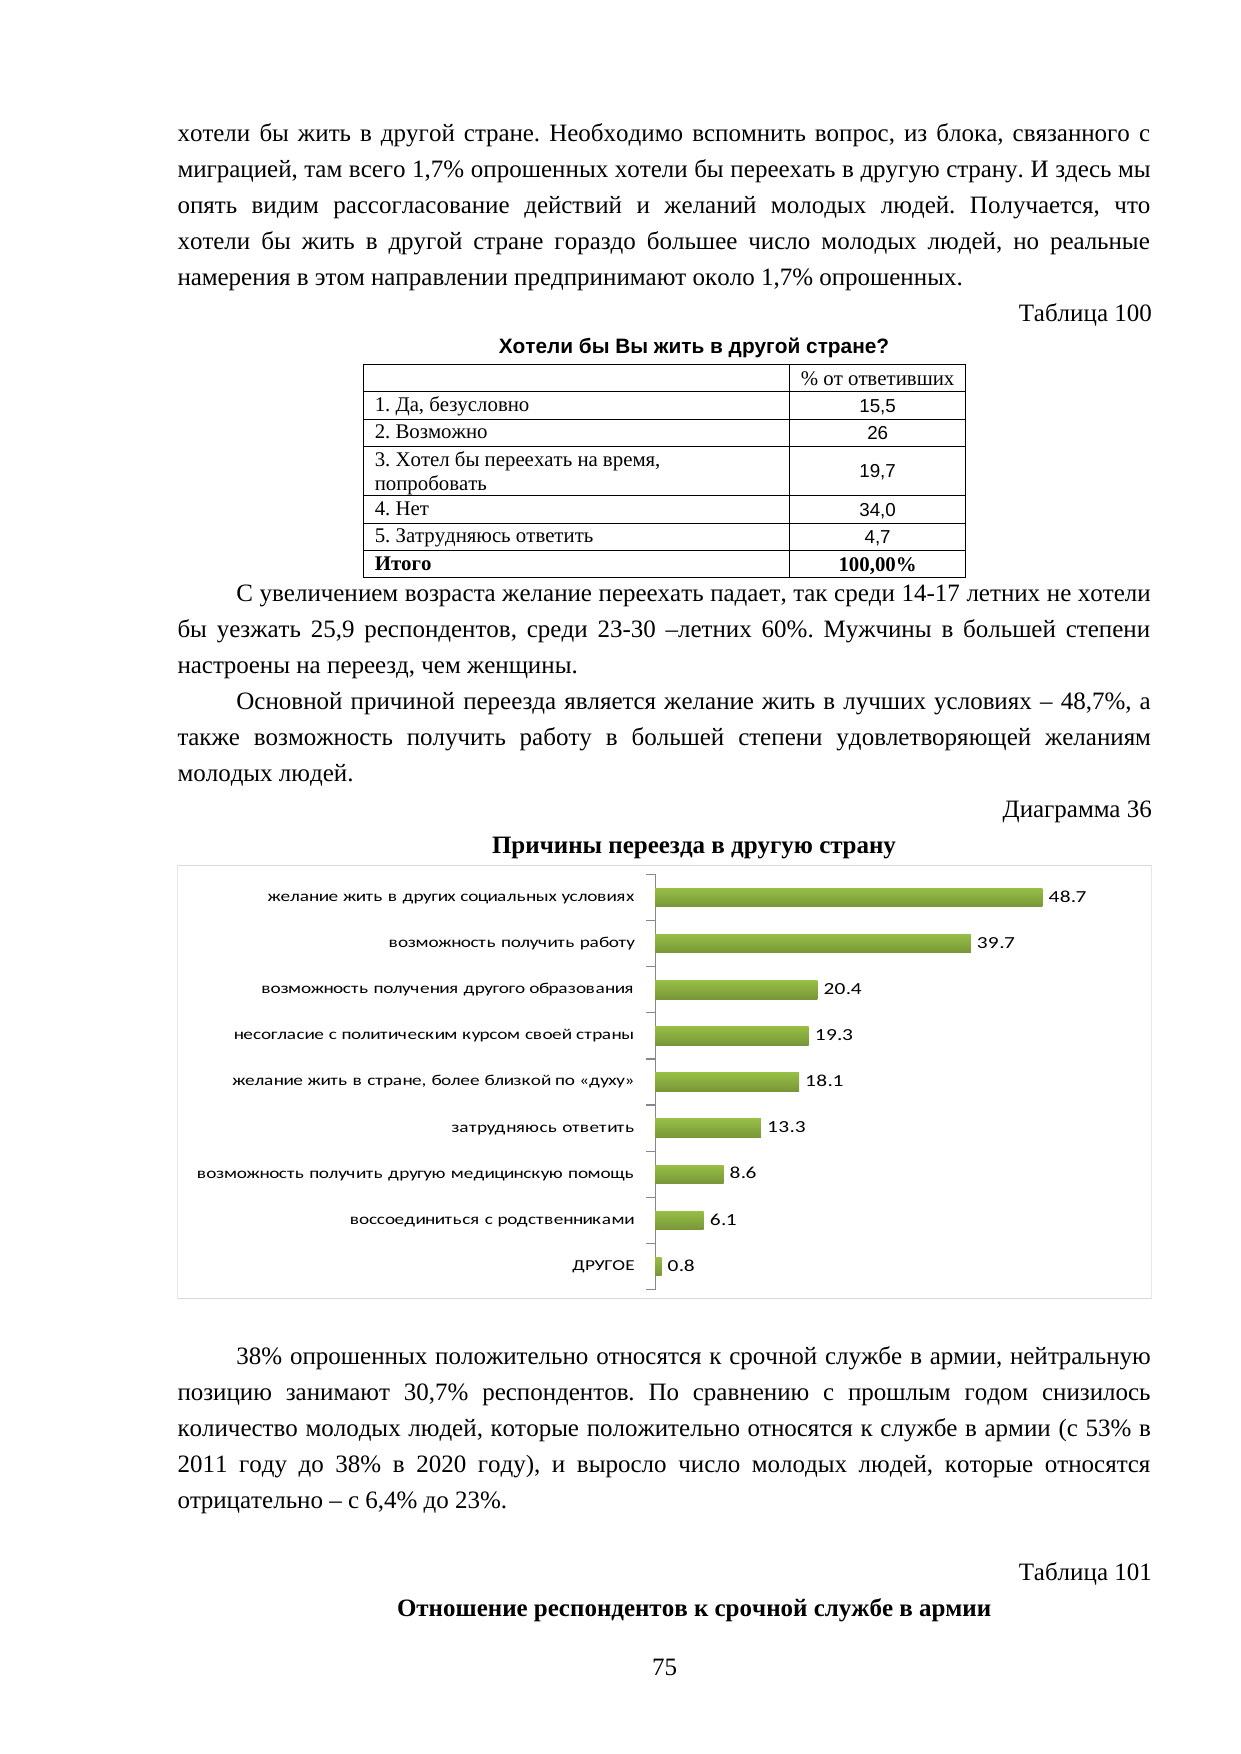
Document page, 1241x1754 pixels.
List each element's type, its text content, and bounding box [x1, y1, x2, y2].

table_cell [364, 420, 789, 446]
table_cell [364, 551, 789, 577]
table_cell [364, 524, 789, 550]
text Отношение респондентов к срочной службе в армии [177, 1593, 1152, 1622]
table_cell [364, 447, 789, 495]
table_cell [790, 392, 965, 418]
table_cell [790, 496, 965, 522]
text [177, 118, 1152, 291]
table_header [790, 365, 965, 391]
text Таблица 100 [177, 298, 1152, 327]
text Диаграмма 36 [177, 794, 1152, 823]
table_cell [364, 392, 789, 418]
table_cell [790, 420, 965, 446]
text 38% опрошенных положительно относятся к срочной службе в армии, нейтральную позицию занимают 30,7% респондентов. По сравнению с прошлым годом снизилось количество молодых людей, которые положительно относятся к службе в армии (с 53% в 2011 году до 38% в 2020 году), и выросло число молодых людей, которые относятся отрицательно – с 6,4% до 23%. [177, 1341, 1152, 1514]
text Причины переезда в другую страну [177, 830, 1152, 865]
text С увеличением возраста желание переехать падает, так среди 14-17 летних не хотели бы уезжать 25,9 респондентов, среди 23-30 –летних 60%. Мужчины в большей степени настроены на переезд, чем женщины. [177, 578, 1152, 679]
text Основной причиной переезда является желание жить в лучших условиях – 48,7%, а также возможность получить работу в большей степени удовлетворяющей желаниям молодых людей. [177, 686, 1152, 787]
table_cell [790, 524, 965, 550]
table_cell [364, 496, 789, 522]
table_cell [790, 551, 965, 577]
text Таблица 101 [177, 1557, 1152, 1586]
text Хотели бы Вы жить в другой стране? [177, 334, 1152, 358]
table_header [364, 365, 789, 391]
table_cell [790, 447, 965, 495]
